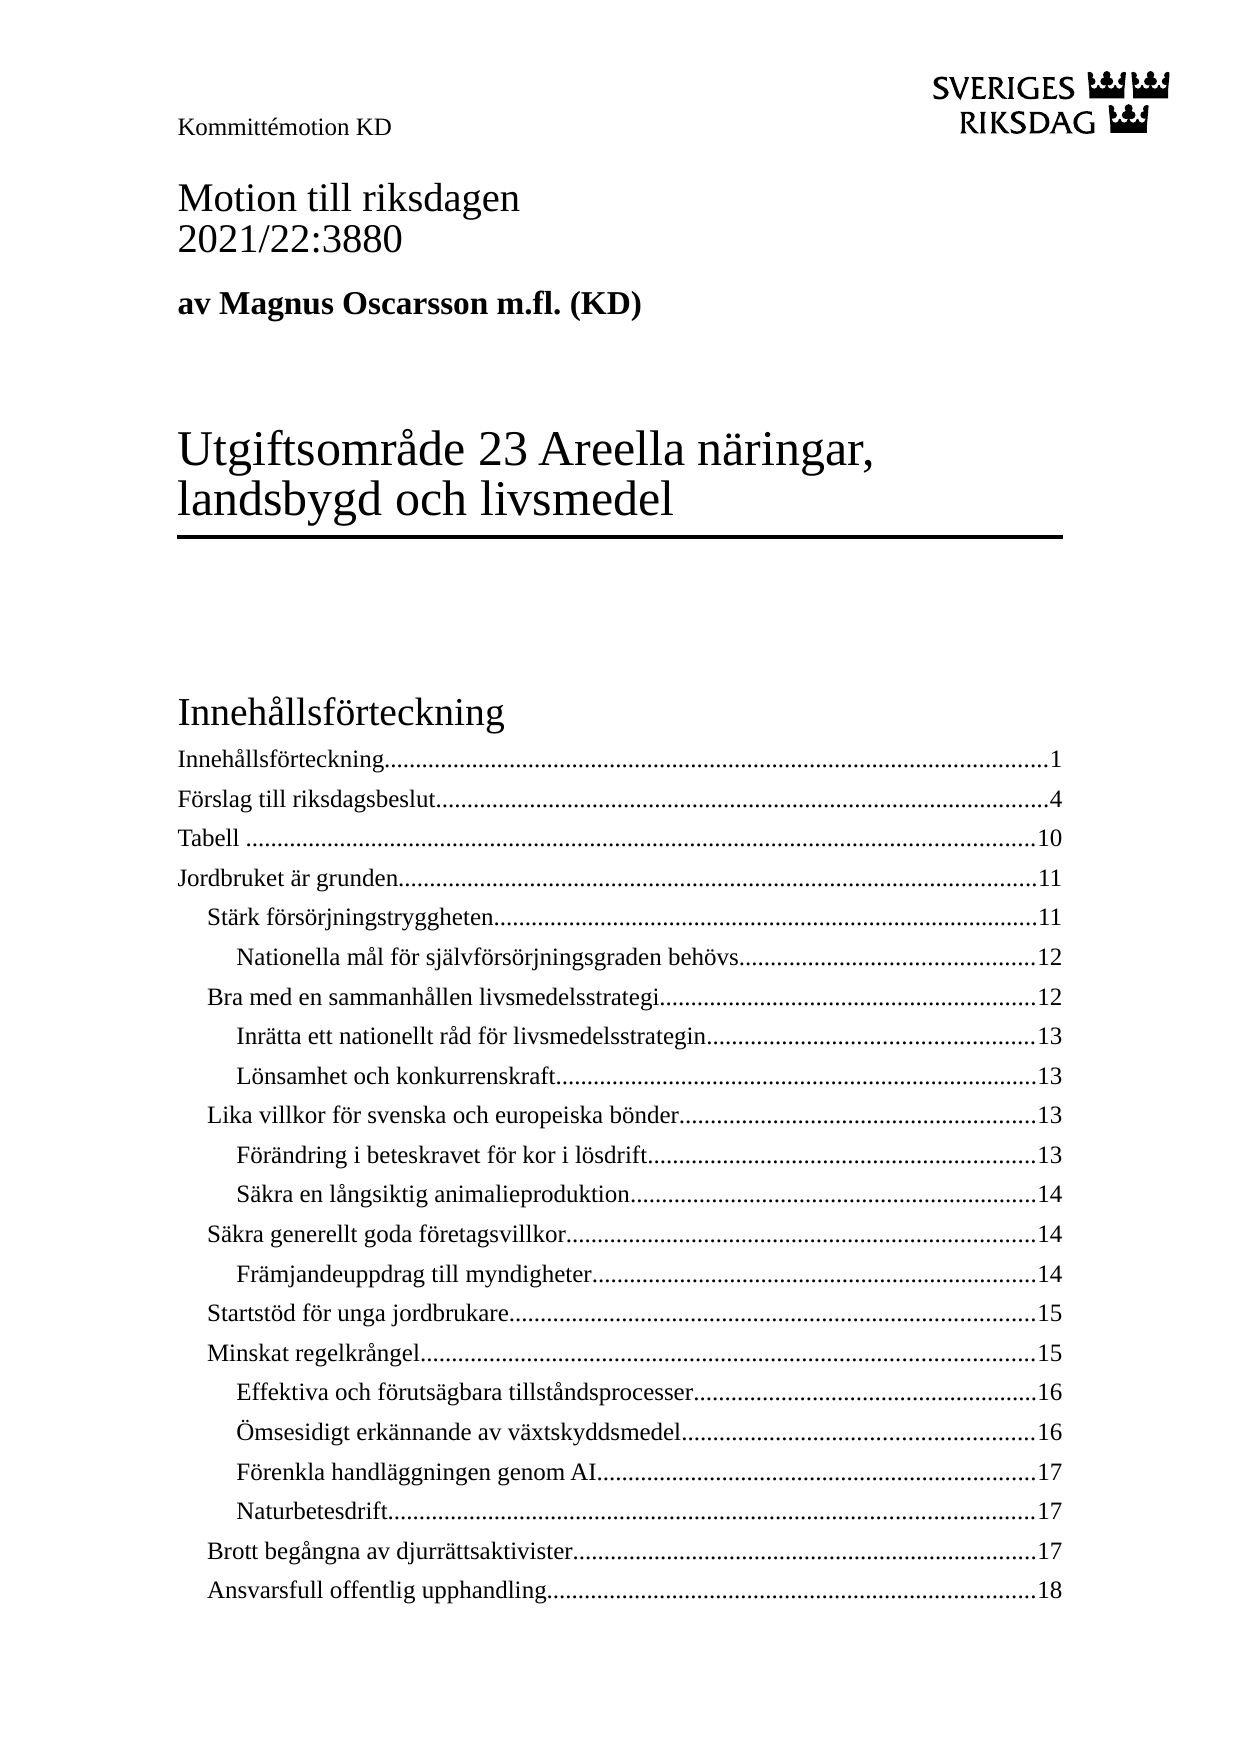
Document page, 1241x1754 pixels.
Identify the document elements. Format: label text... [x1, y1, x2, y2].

subtitle Innehållsförteckning [177, 693, 1063, 733]
